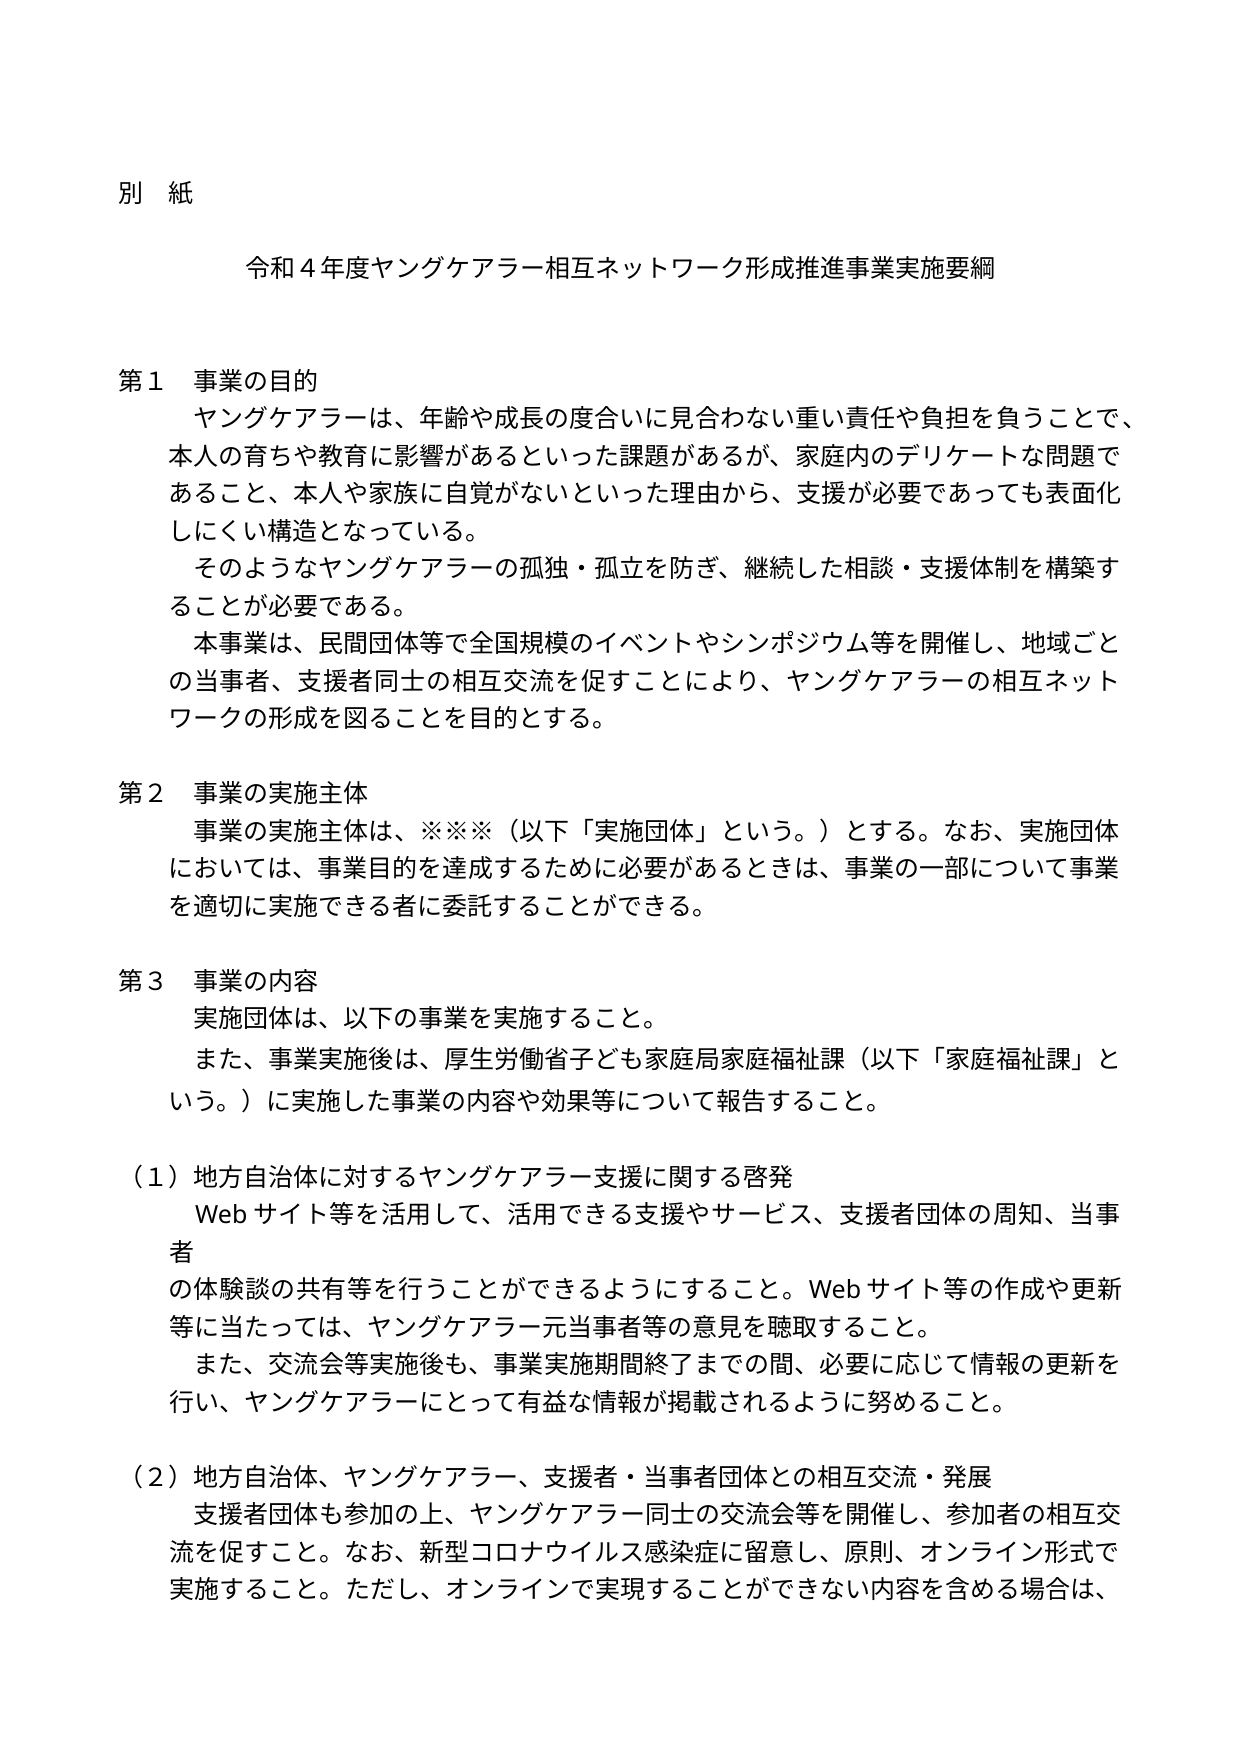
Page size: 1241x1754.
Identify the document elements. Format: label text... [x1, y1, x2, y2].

text そのようなヤングケアラーの孤独・孤立を防ぎ、継続した相談・支援体制を構築することが必要である。 [168, 548, 1122, 623]
text の体験談の共有等を行うことができるようにすること。Webサイト等の作成や更新等に当たっては、ヤングケアラー元当事者等の意見を聴取すること。 [168, 1269, 1122, 1344]
text 別 紙 [118, 173, 1122, 210]
text 事業の実施主体は、※※※（以下「実施団体」という。）とする。なお、実施団体においては、事業目的を達成するために必要があるときは、事業の一部について事業を適切に実施できる者に委託することができる。 [168, 810, 1122, 923]
text 令和４年度ヤングケアラー相互ネットワーク形成推進事業実施要綱 [118, 248, 1122, 285]
text 本事業は、民間団体等で全国規模のイベントやシンポジウム等を開催し、地域ごとの当事者、支援者同士の相互交流を促すことにより、ヤングケアラーの相互ネットワークの形成を図ることを目的とする。 [168, 623, 1122, 735]
text Webサイト等を活用して、活用できる支援やサービス、支援者団体の周知、当事者 [118, 1194, 1122, 1269]
text また、交流会等実施後も、事業実施期間終了までの間、必要に応じて情報の更新を行い、ヤングケアラーにとって有益な情報が掲載されるように努めること。 [118, 1344, 1122, 1419]
text また、事業実施後は、厚生労働省子ども家庭局家庭福祉課（以下「家庭福祉課」という。）に実施した事業の内容や効果等について報告すること。 [168, 1035, 1122, 1119]
text 第３ 事業の内容 [118, 960, 1122, 998]
text （２）地方自治体、ヤングケアラー、支援者・当事者団体との相互交流・発展 [118, 1456, 1122, 1494]
text 第２ 事業の実施主体 [118, 773, 1122, 810]
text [118, 1494, 1122, 1606]
text 実施団体は、以下の事業を実施すること。 [118, 998, 1122, 1035]
text ヤングケアラーは、年齢や成長の度合いに見合わない重い責任や負担を負うことで、本人の育ちや教育に影響があるといった課題があるが、家庭内のデリケートな問題であること、本人や家族に自覚がないといった理由から、支援が必要であっても表面化しにくい構造となっている。 [168, 398, 1122, 548]
text 第１ 事業の目的 [118, 360, 1122, 398]
text （１）地方自治体に対するヤングケアラー支援に関する啓発 [118, 1156, 1122, 1194]
